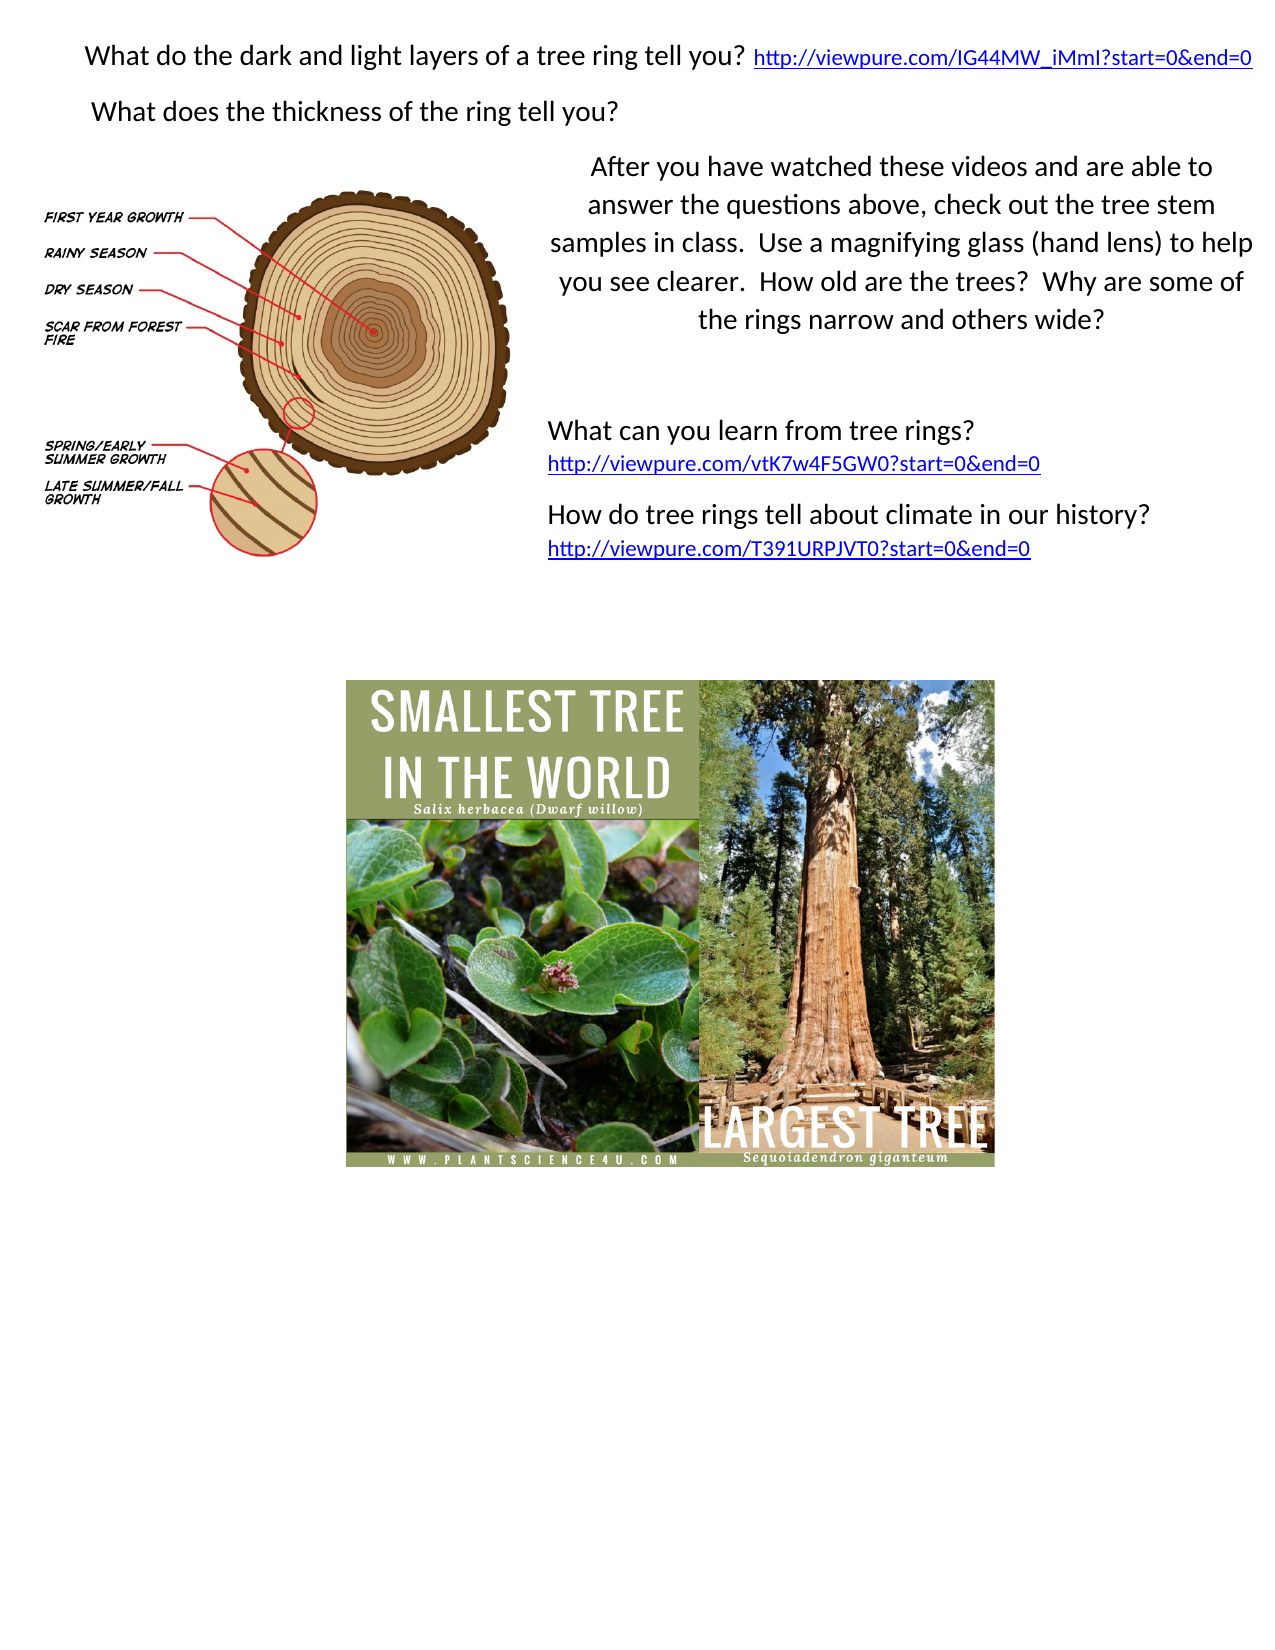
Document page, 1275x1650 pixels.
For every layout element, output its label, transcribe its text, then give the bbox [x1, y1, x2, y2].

text What can you learn from tree rings? http://viewpure.com/vtK7w4F5GW0?start=0&end=0 [529, 412, 1256, 477]
text How do tree rings tell about climate in our history? http://viewpure.com/T391URPJVT0?start=0&end=0 [529, 496, 1256, 562]
text What does the thickness of the ring tell you? [84, 93, 1256, 128]
picture [18, 147, 529, 584]
picture [346, 680, 995, 1167]
text What do the dark and light layers of a tree ring tell you? http://viewpure.com/IG44MW_iMmI?start=0&end=0 [84, 37, 1256, 73]
text After you have watched these videos and are able to answer the questions above, check out the tree stem samples in class. Use a magnifying glass (hand lens) to help you see clearer. How old are the trees? Why are some of the rings narrow and others wide? [529, 148, 1256, 337]
